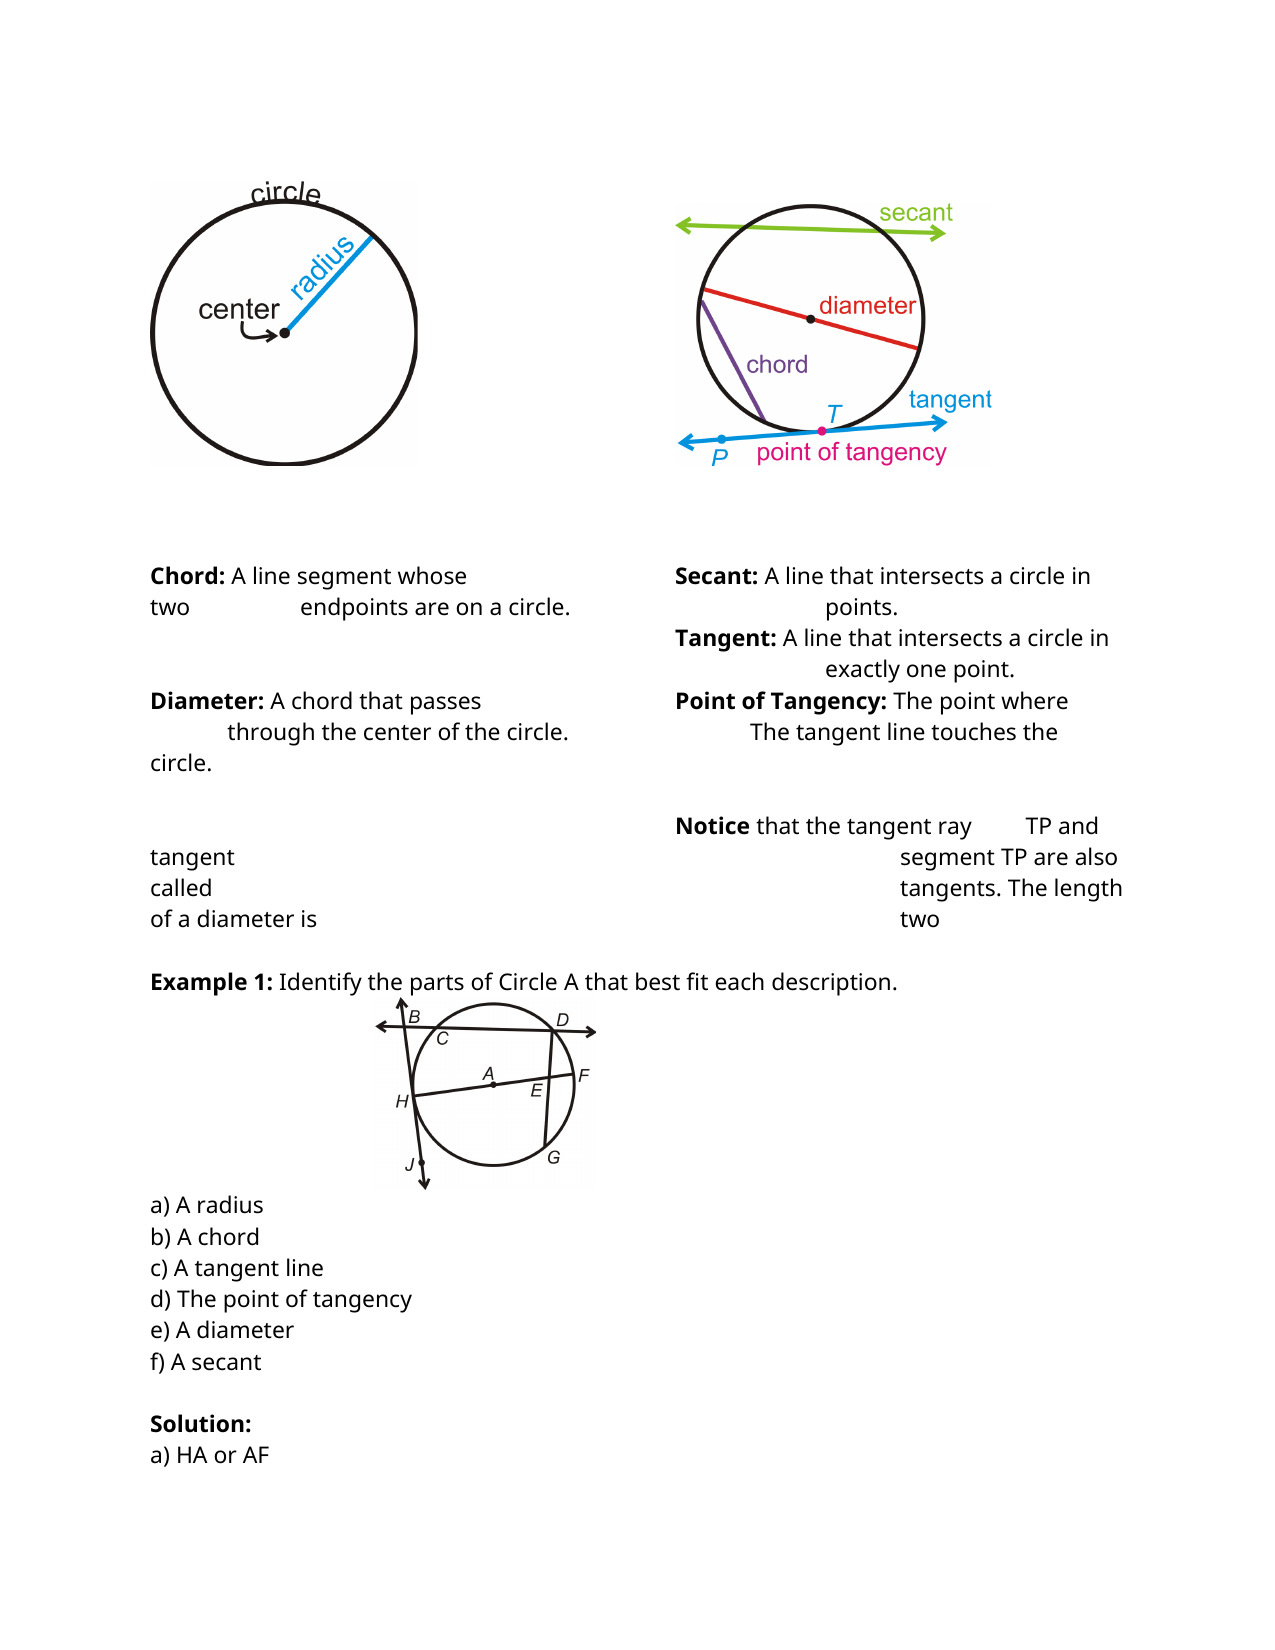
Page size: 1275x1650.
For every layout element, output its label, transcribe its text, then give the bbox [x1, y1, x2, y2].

text a) A radius [150, 1189, 1125, 1220]
text Chord: A line segment whose Secant: A line that intersects a circle in two endpoints are on a circle. points. [150, 560, 1125, 622]
text Diameter: A chord that passes Point of Tangency: The point where [150, 685, 1125, 716]
text Example 1: Identify the parts of Circle A that best fit each description. [150, 966, 1125, 997]
text Solution: [150, 1408, 1125, 1439]
text Tangent: A line that intersects a circle in exactly one point. [150, 622, 1125, 685]
text d) The point of tangency [150, 1283, 1125, 1314]
text a) HA or AF [150, 1439, 1125, 1470]
text Notice that the tangent ray TP and tangent segment TP are also called tangents. The length of a diameter is two [150, 810, 1125, 935]
text e) A diameter [150, 1314, 1125, 1345]
text through the center of the circle. The tangent line touches the circle. [150, 716, 1125, 778]
text c) A tangent line [150, 1252, 1125, 1283]
text b) A chord [150, 1220, 1125, 1252]
text f) A secant [150, 1345, 1125, 1377]
